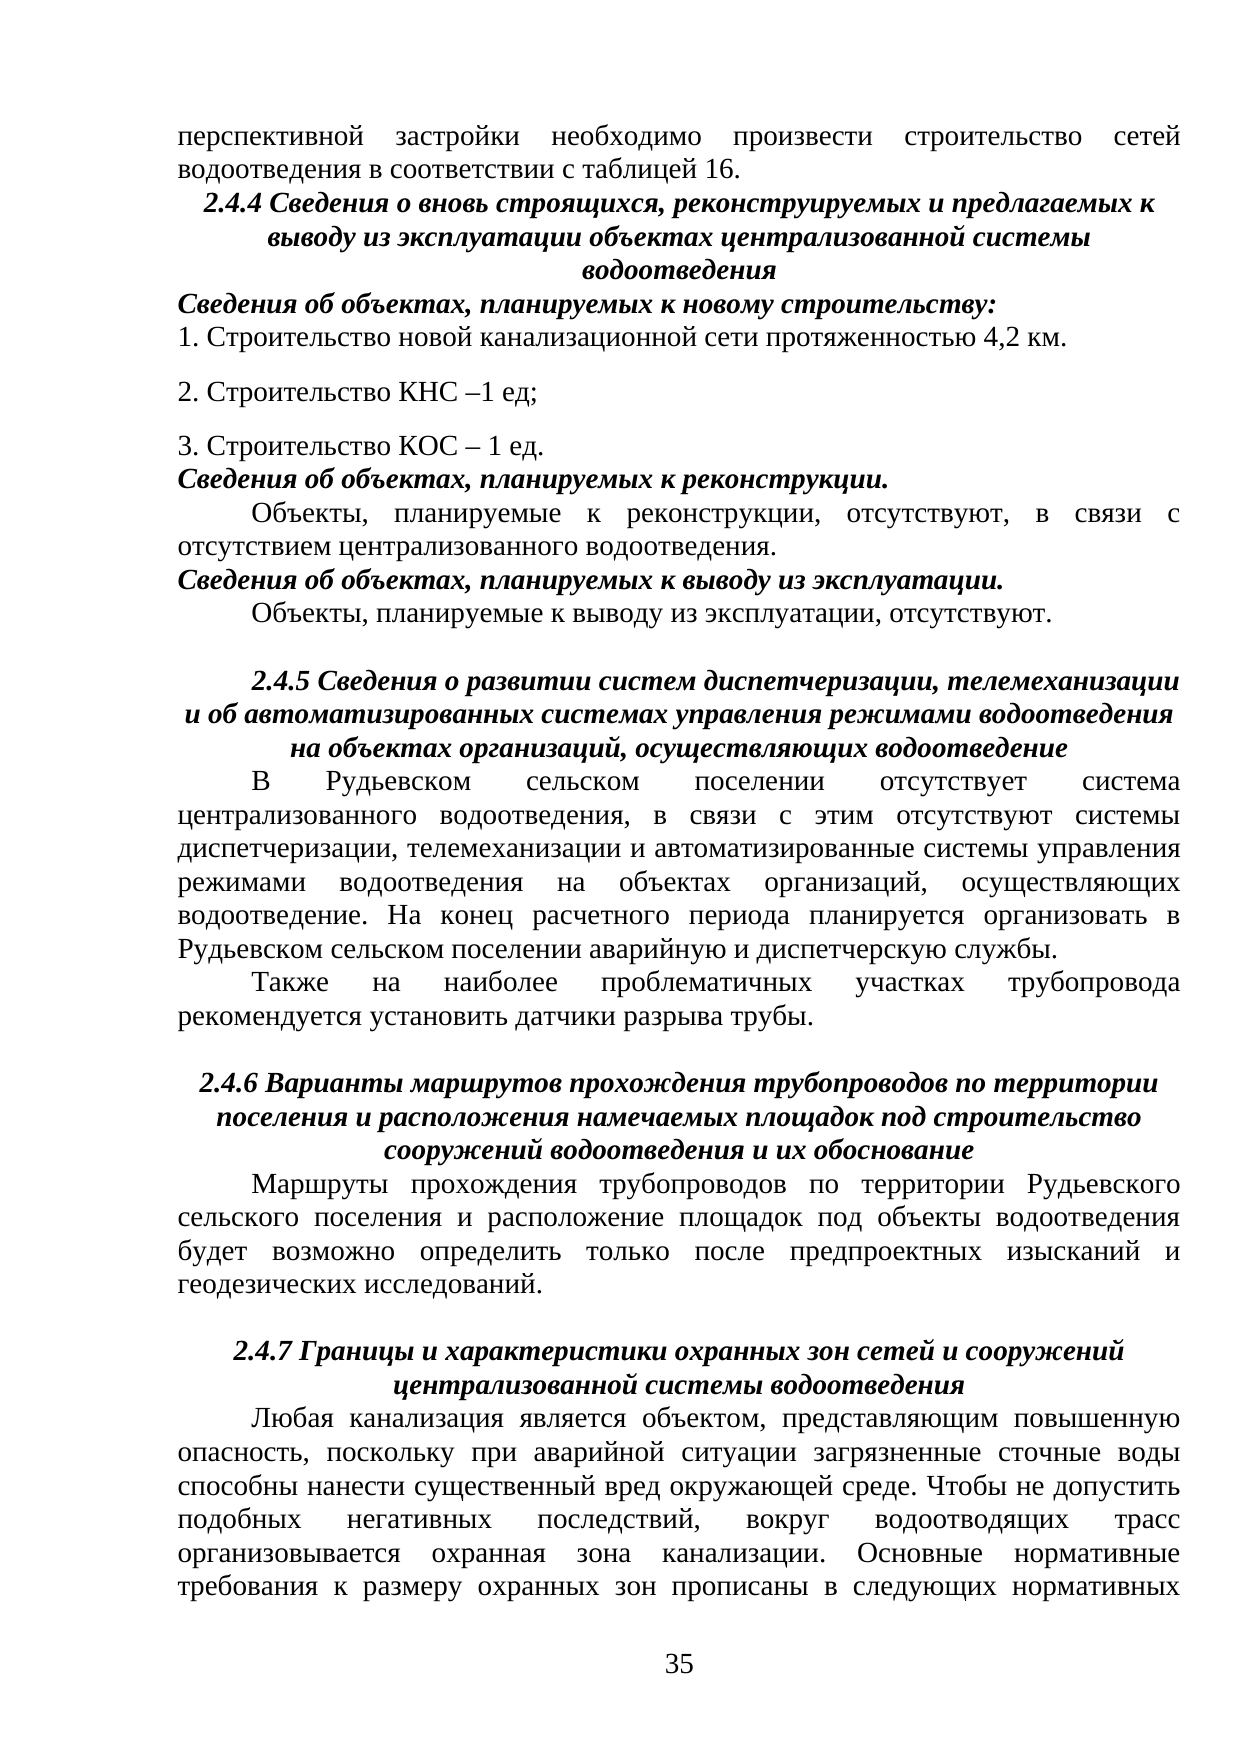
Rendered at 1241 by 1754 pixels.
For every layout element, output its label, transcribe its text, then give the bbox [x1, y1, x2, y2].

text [177, 1401, 1181, 1602]
text В Рудьевском сельском поселении отсутствует система централизованного водоотведения, в связи с этим отсутствуют системы диспетчеризации, телемеханизации и автоматизированные системы управления режимами водоотведения на объектах организаций, осуществляющих водоотведение. На конец расчетного периода планируется организовать в Рудьевском сельском поселении аварийную и диспетчерскую службы. [177, 763, 1181, 964]
text Маршруты прохождения трубопроводов по территории Рудьевского сельского поселения и расположение площадок под объекты водоотведения будет возможно определить только после предпроектных изысканий и геодезических исследований. [177, 1166, 1181, 1300]
text 1. Строительство новой канализационной сети протяженностью 4,2 км. [177, 319, 1181, 353]
text Сведения об объектах, планируемых к реконструкции. [177, 461, 1181, 495]
text 2. Строительство КНС –1 ед; [177, 374, 1181, 407]
text Сведения об объектах, планируемых к выводу из эксплуатации. [177, 562, 1181, 596]
text Объекты, планируемые к выводу из эксплуатации, отсутствуют. [177, 596, 1181, 629]
text 2.4.4 Сведения о вновь строящихся, реконструируемых и предлагаемых к выводу из эксплуатации объектах централизованной системы водоотведения [177, 185, 1181, 286]
text Сведения об объектах, планируемых к новому строительству: [177, 286, 1181, 319]
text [177, 118, 1181, 185]
text 2.4.6 Варианты маршрутов прохождения трубопроводов по территории поселения и расположения намечаемых площадок под строительство сооружений водоотведения и их обоснование [177, 1065, 1181, 1166]
text 2.4.5 Сведения о развитии систем диспетчеризации, телемеханизации и об автоматизированных системах управления режимами водоотведения на объектах организаций, осуществляющих водоотведение [177, 663, 1181, 763]
text Объекты, планируемые к реконструкции, отсутствуют, в связи с отсутствием централизованного водоотведения. [177, 495, 1181, 562]
text 2.4.7 Границы и характеристики охранных зон сетей и сооружений централизованной системы водоотведения [177, 1333, 1181, 1401]
text Также на наиболее проблематичных участках трубопровода рекомендуется установить датчики разрыва трубы. [177, 964, 1181, 1032]
text 3. Строительство КОС – 1 ед. [177, 428, 1181, 461]
